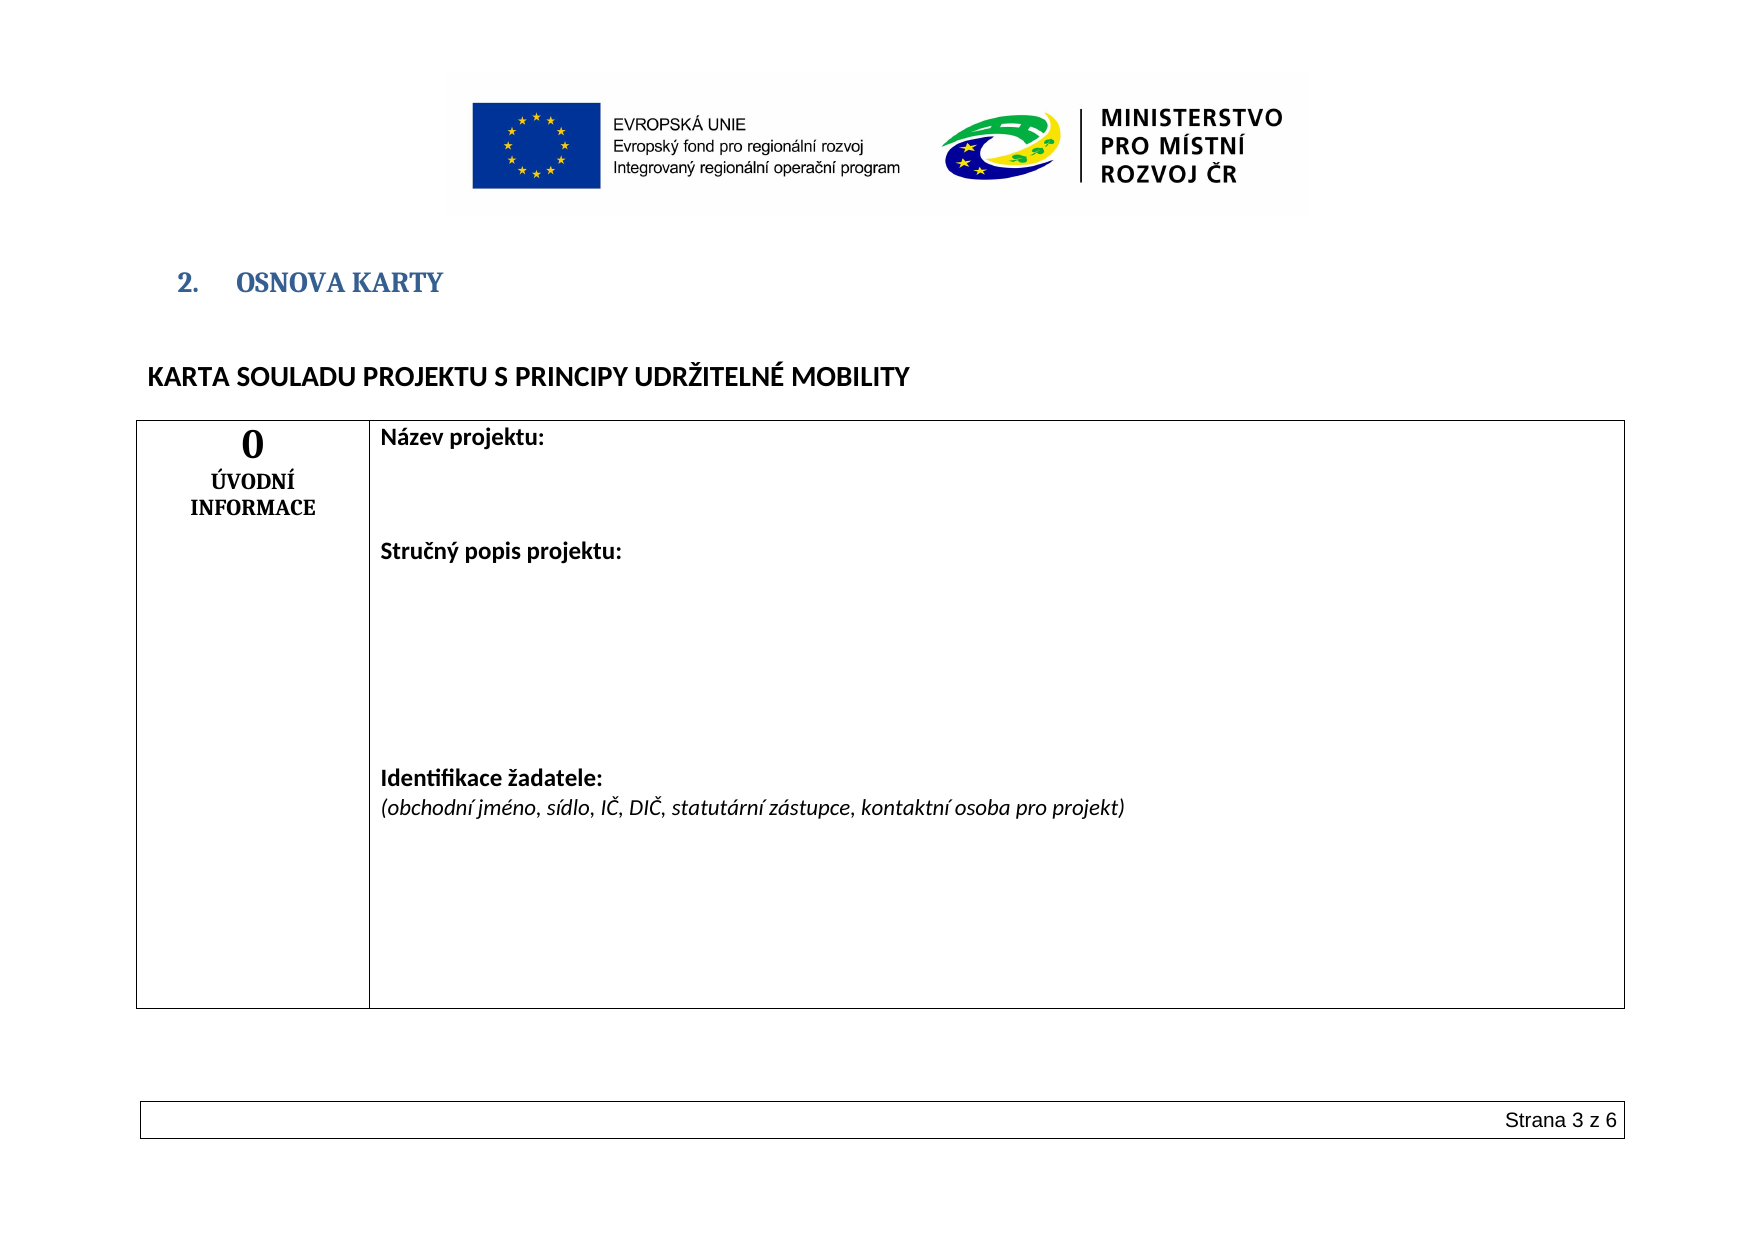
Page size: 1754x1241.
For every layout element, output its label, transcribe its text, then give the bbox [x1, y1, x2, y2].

table_header Název projektu: Stručný popis projektu: Identifikace žadatele: (obchodní jméno, sídlo, IČ, DIČ, statutární zástupce, kontaktní osoba pro projekt) [370, 421, 1624, 1008]
table_header 0 úVODNÍ INFORMACE [137, 421, 369, 1008]
text KartA souladu projektu s principy udržitelné mobility [148, 358, 1606, 394]
picture [444, 73, 1310, 217]
subtitle Osnova karty [177, 267, 1606, 300]
